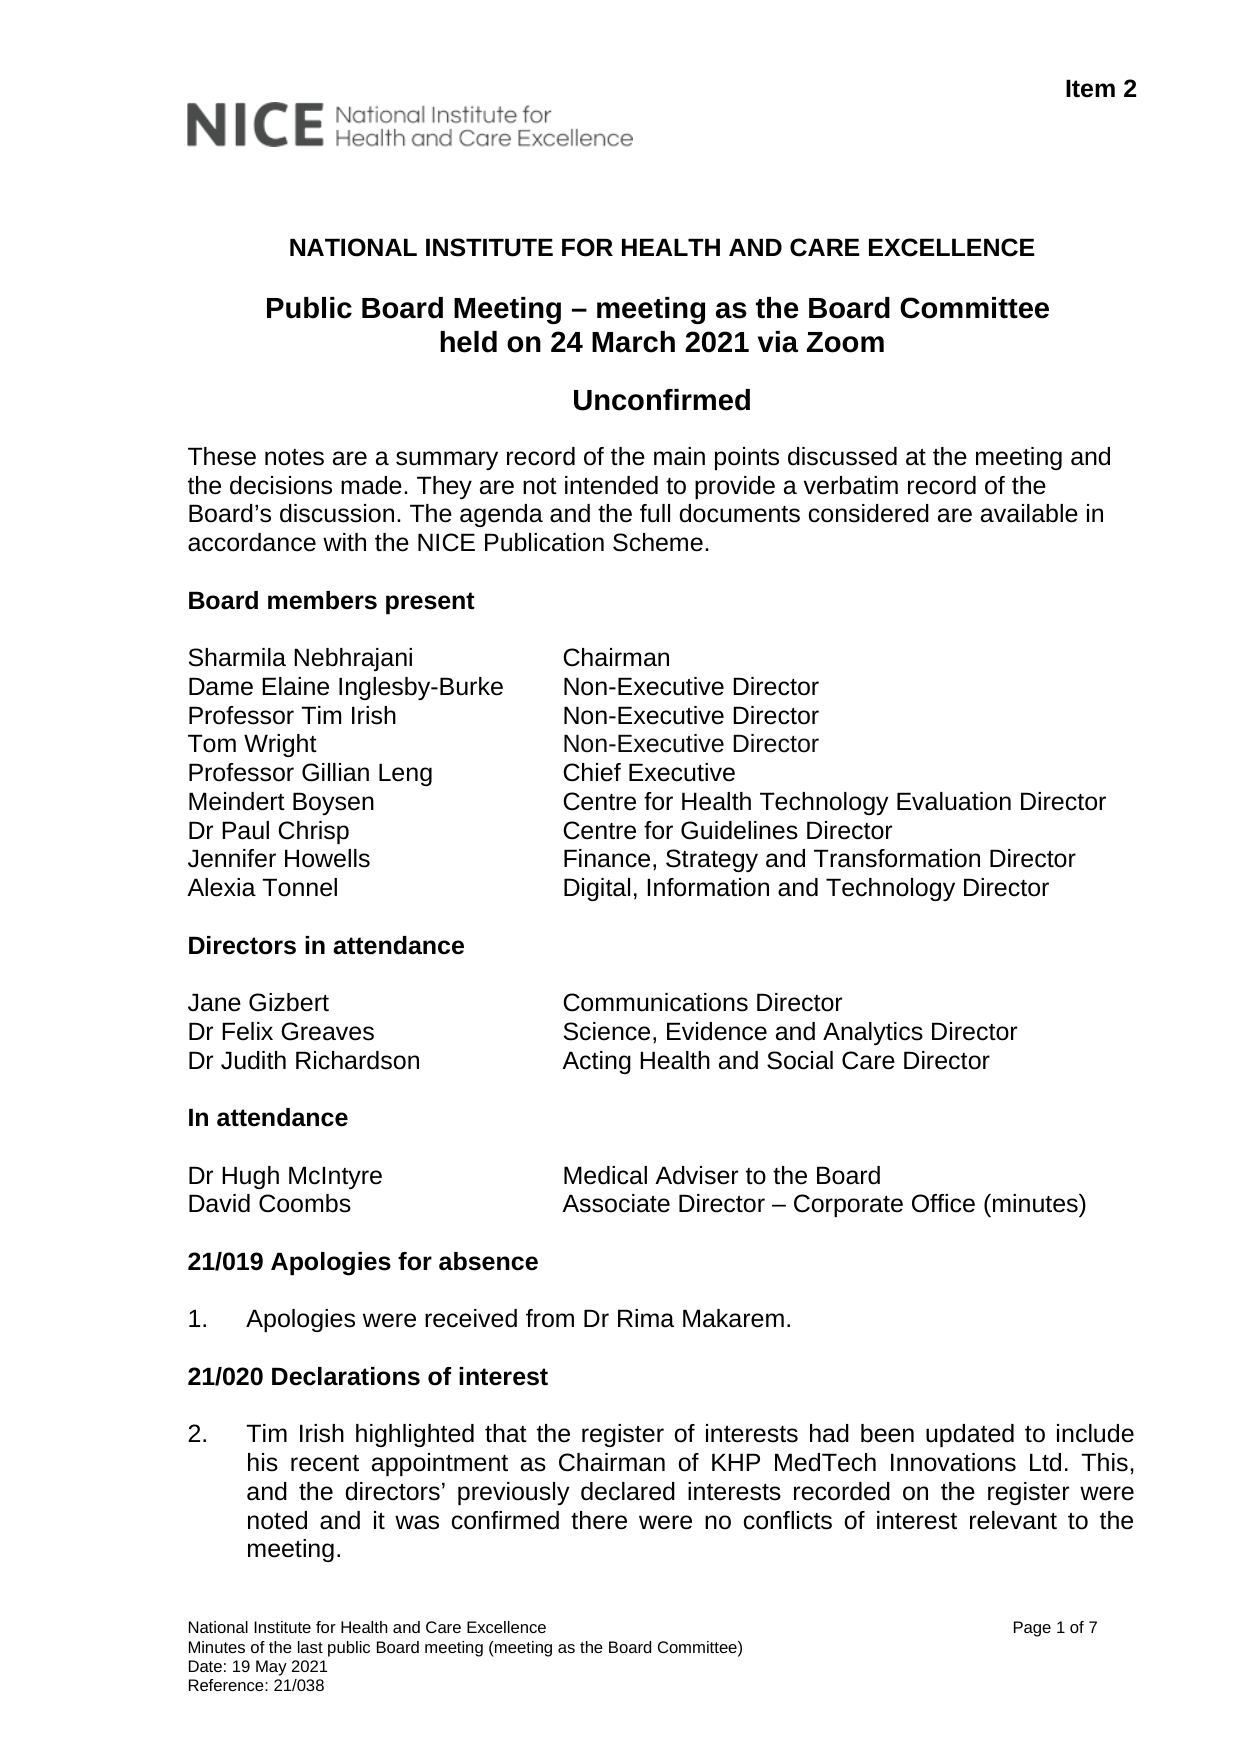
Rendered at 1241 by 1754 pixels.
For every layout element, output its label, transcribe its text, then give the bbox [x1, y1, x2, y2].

text Jennifer Howells Finance, Strategy and Transformation Director [187, 844, 1137, 873]
title Public Board Meeting – meeting as the Board Committee held on 24 March 2021 via Zoom [187, 291, 1137, 358]
text Dr Paul Chrisp Centre for Guidelines Director [187, 816, 1137, 844]
text Dame Elaine Inglesby-Burke Non-Executive Director [187, 672, 1137, 701]
text Tim Irish highlighted that the register of interests had been updated to include his recent appointment as Chairman of KHP MedTech Innovations Ltd. This, and the directors’ previously declared interests recorded on the register were noted and it was confirmed there were no conflicts of interest relevant to the meeting. [187, 1419, 1137, 1563]
text Sharmila Nebhrajani Chairman [187, 643, 1137, 672]
text David Coombs Associate Director – Corporate Office (minutes) [187, 1189, 1137, 1218]
text Dr Judith Richardson Acting Health and Social Care Director [187, 1046, 1137, 1074]
picture [187, 102, 633, 147]
text Professor Tim Irish Non-Executive Director [187, 701, 1137, 729]
subtitle Directors in attendance [187, 931, 1137, 959]
subtitle Board members present [187, 586, 1137, 614]
text Jane Gizbert Communications Director [187, 988, 1137, 1017]
text Apologies were received from Dr Rima Makarem. [187, 1304, 1137, 1333]
subtitle In attendance [187, 1103, 1137, 1132]
text Alexia Tonnel Digital, Information and Technology Director [187, 873, 1137, 902]
text Dr Hugh McIntyre Medical Adviser to the Board [187, 1161, 1137, 1189]
text Dr Felix Greaves Science, Evidence and Analytics Director [187, 1017, 1137, 1046]
text These notes are a summary record of the main points discussed at the meeting and the decisions made. They are not intended to provide a verbatim record of the Board’s discussion. The agenda and the full documents considered are available in accordance with the NICE Publication Scheme. [187, 442, 1137, 557]
subtitle 21/019 Apologies for absence [187, 1247, 1137, 1276]
subtitle 21/020 Declarations of interest [187, 1362, 1137, 1391]
text Professor Gillian Leng Chief Executive [187, 758, 1137, 787]
text Meindert Boysen Centre for Health Technology Evaluation Director [187, 787, 1137, 816]
text Tom Wright Non-Executive Director [187, 729, 1137, 758]
title Unconfirmed [187, 383, 1137, 417]
text NATIONAL INSTITUTE FOR HEALTH AND CARE EXCELLENCE [187, 233, 1137, 262]
